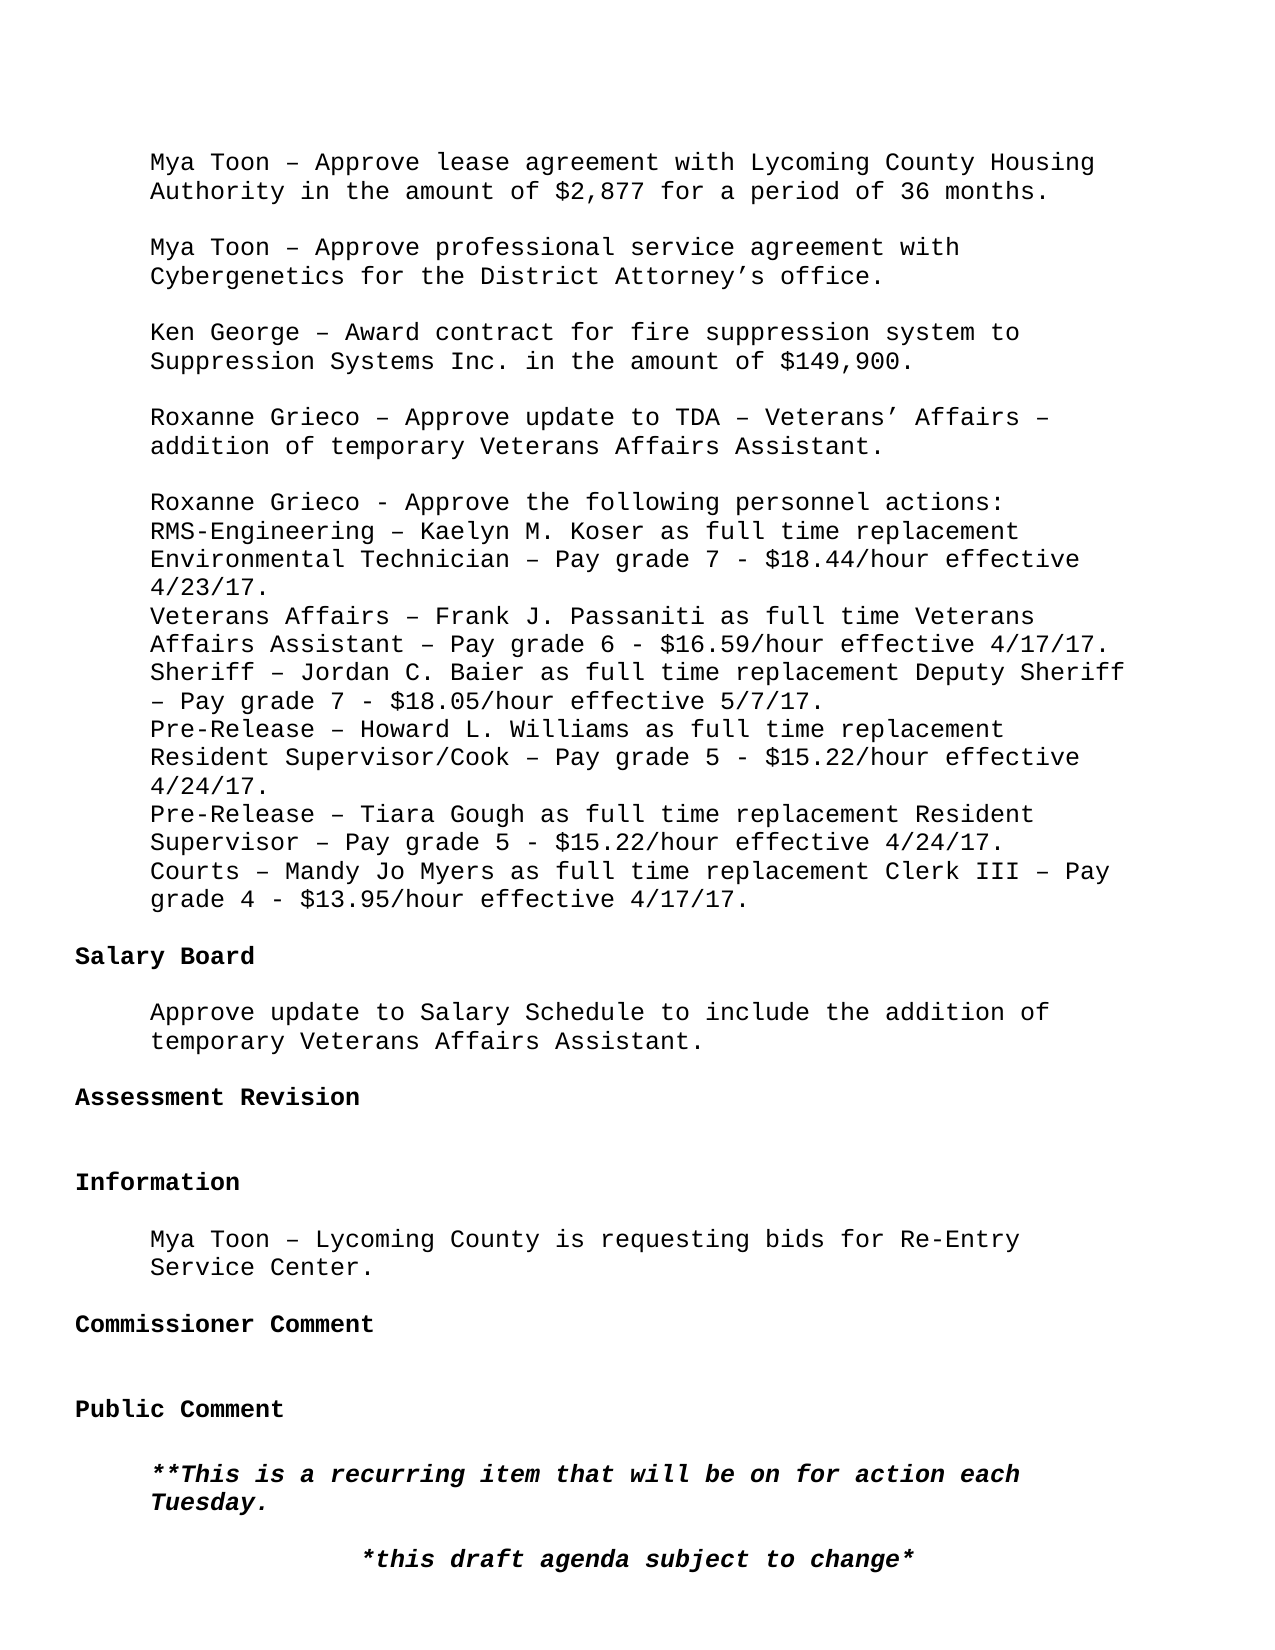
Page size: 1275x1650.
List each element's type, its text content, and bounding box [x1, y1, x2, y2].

text Roxanne Grieco - Approve the following personnel actions: [150, 490, 1125, 518]
subtitle Salary Board [75, 943, 1125, 972]
text Mya Toon – Lycoming County is requesting bids for Re-Entry Service Center. [150, 1227, 1125, 1283]
text Pre-Release – Tiara Gough as full time replacement Resident Supervisor – Pay grade 5 - $15.22/hour effective 4/24/17. [150, 802, 1125, 858]
text Mya Toon – Approve professional service agreement with Cybergenetics for the District Attorney’s office. [150, 235, 1125, 292]
text Approve update to Salary Schedule to include the addition of temporary Veterans Affairs Assistant. [150, 1000, 1125, 1057]
text Mya Toon – Approve lease agreement with Lycoming County Housing Authority in the amount of $2,877 for a period of 36 months. [150, 150, 1125, 207]
text Commissioner Comment [75, 1312, 1125, 1340]
text Roxanne Grieco – Approve update to TDA – Veterans’ Affairs – addition of temporary Veterans Affairs Assistant. [150, 405, 1125, 462]
subtitle Public Comment [75, 1397, 1125, 1425]
text Ken George – Award contract for fire suppression system to Suppression Systems Inc. in the amount of $149,900. [150, 320, 1125, 377]
text Pre-Release – Howard L. Williams as full time replacement Resident Supervisor/Cook – Pay grade 5 - $15.22/hour effective 4/24/17. [150, 717, 1125, 802]
text Veterans Affairs – Frank J. Passaniti as full time Veterans Affairs Assistant – Pay grade 6 - $16.59/hour effective 4/17/17. [150, 603, 1125, 660]
text RMS-Engineering – Kaelyn M. Koser as full time replacement Environmental Technician – Pay grade 7 - $18.44/hour effective 4/23/17. [150, 518, 1125, 603]
text Sheriff – Jordan C. Baier as full time replacement Deputy Sheriff – Pay grade 7 - $18.05/hour effective 5/7/17. [150, 660, 1125, 717]
text Courts – Mandy Jo Myers as full time replacement Clerk III – Pay grade 4 - $13.95/hour effective 4/17/17. [150, 858, 1125, 915]
subtitle Information [75, 1170, 1125, 1198]
subtitle Assessment Revision [75, 1085, 1125, 1113]
